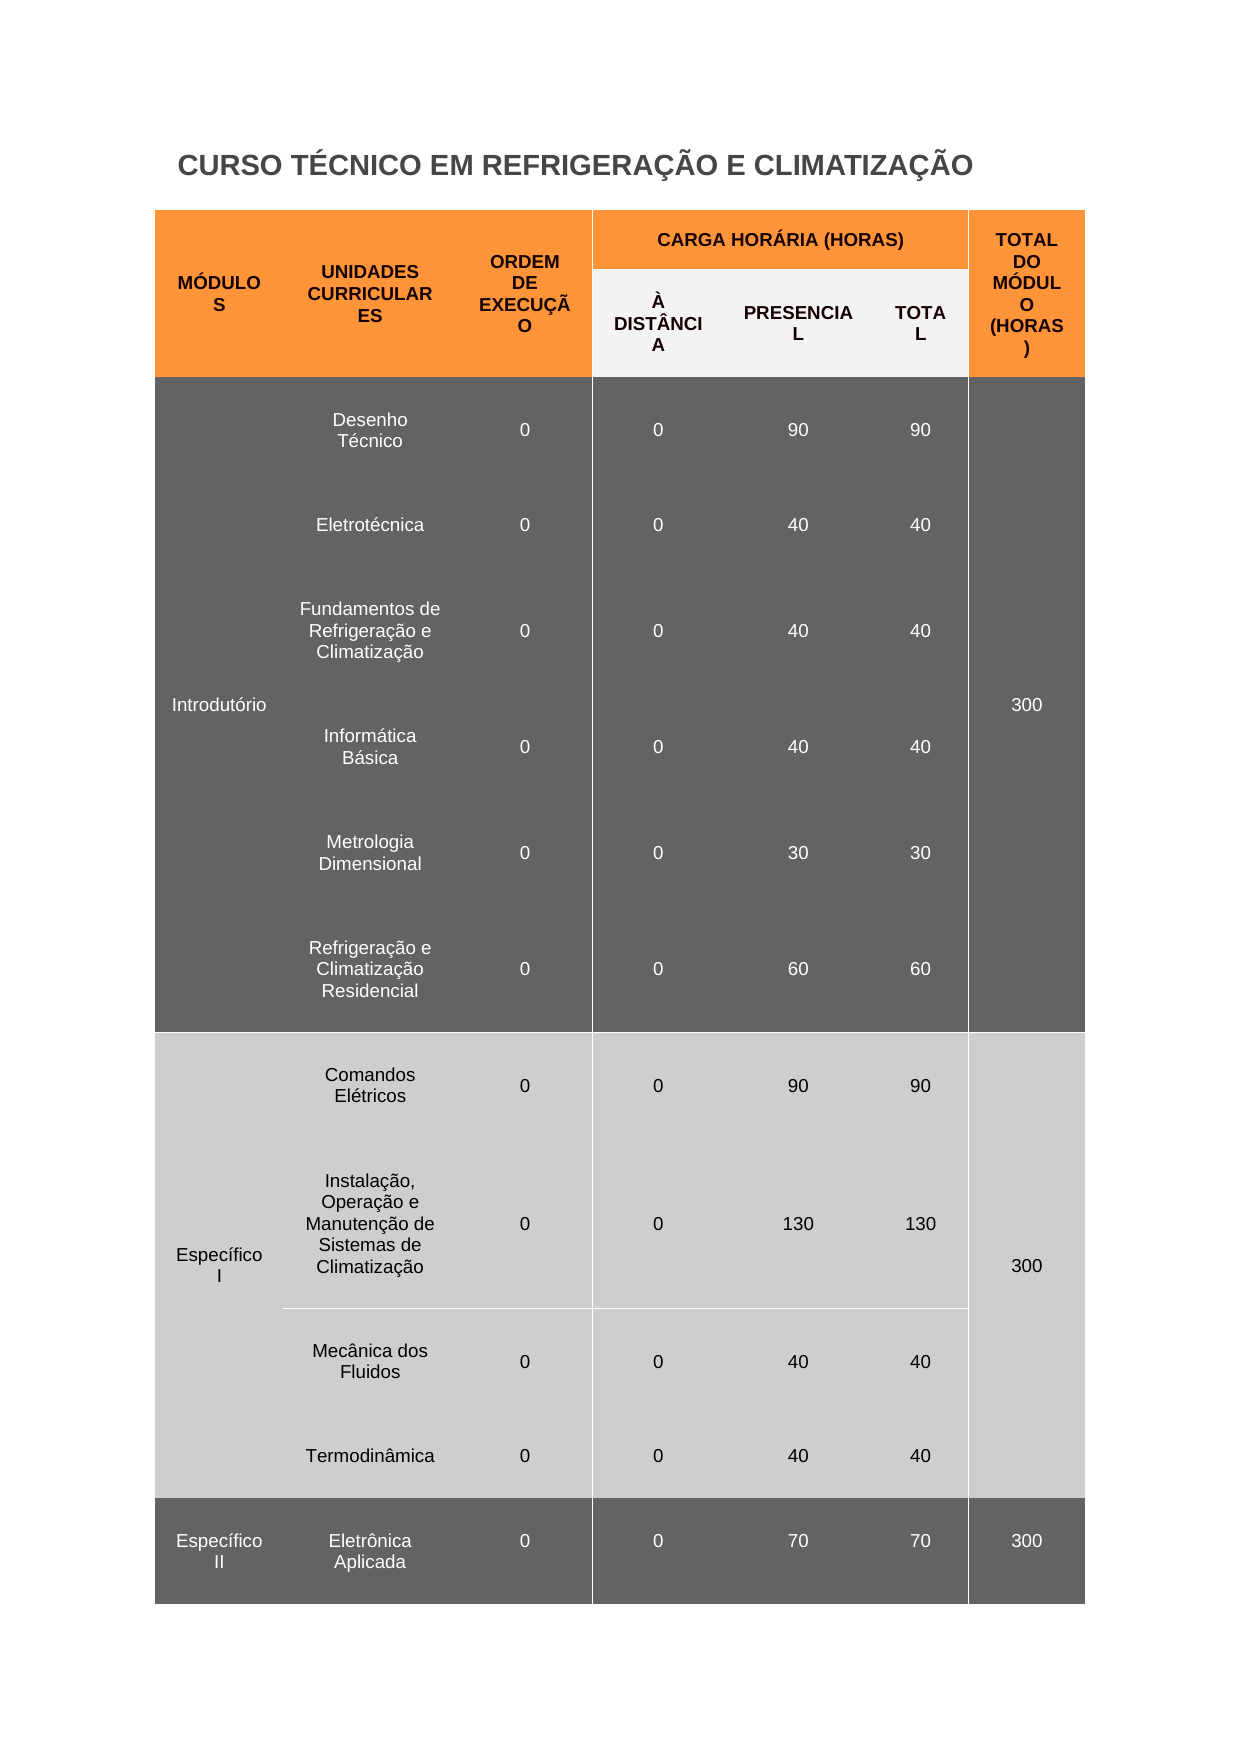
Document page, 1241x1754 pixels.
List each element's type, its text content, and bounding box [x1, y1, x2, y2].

table_cell 0 [457, 1309, 592, 1414]
table_cell 90 [724, 377, 872, 483]
table_header ORDEM DE EXECUÇÃO [457, 210, 592, 377]
table_cell 90 [724, 1033, 872, 1138]
table_cell 0 [593, 377, 724, 483]
table_cell 40 [724, 1414, 872, 1498]
table_cell 60 [872, 905, 968, 1032]
table_cell PRESENCIAL [724, 269, 872, 377]
table_cell 40 [724, 1309, 872, 1414]
table_header CARGA HORÁRIA (HORAS) [593, 210, 968, 269]
table_cell 30 [872, 800, 968, 905]
table_cell Termodinâmica [283, 1414, 457, 1498]
table_cell Metrologia Dimensional [283, 800, 457, 905]
table_cell 0 [593, 905, 724, 1032]
table_cell Introdutório [155, 377, 283, 1032]
table_cell 0 [593, 1309, 724, 1414]
table_cell 0 [593, 694, 724, 800]
table_cell 40 [872, 694, 968, 800]
table_cell Informática Básica [283, 694, 457, 800]
table_cell 70 [724, 1498, 872, 1604]
table_cell 40 [724, 483, 872, 567]
table_cell 300 [969, 1033, 1085, 1498]
table_cell Refrigeração e Climatização Residencial [283, 905, 457, 1032]
table_cell 0 [593, 1138, 724, 1308]
table_cell 90 [872, 1033, 968, 1138]
table_cell Mecânica dos Fluidos [283, 1309, 457, 1414]
table_cell 0 [457, 567, 592, 694]
table_cell Instalação, Operação e Manutenção de Sistemas de Climatização [283, 1138, 457, 1308]
table_cell 40 [872, 567, 968, 694]
table_cell 40 [872, 1414, 968, 1498]
table_cell 300 [969, 377, 1085, 1032]
table_cell 0 [457, 1414, 592, 1498]
table_cell 0 [593, 1033, 724, 1138]
table_cell Eletrônica Aplicada [283, 1498, 457, 1604]
table_cell Específico I [155, 1033, 283, 1498]
table_cell Específico II [155, 1498, 283, 1604]
table_cell Fundamentos de Refrigeração e Climatização [283, 567, 457, 694]
table_cell 40 [724, 567, 872, 694]
table_cell 0 [457, 377, 592, 483]
text CURSO TÉCNICO EM REFRIGERAÇÃO E CLIMATIZAÇÃO [177, 148, 1063, 181]
table_cell 130 [872, 1138, 968, 1308]
table_cell TOTAL [872, 269, 968, 377]
table_cell 0 [457, 694, 592, 800]
table_cell 70 [872, 1498, 968, 1604]
table_cell 90 [872, 377, 968, 483]
table_header UNIDADES CURRICULARES [283, 210, 457, 377]
table_cell 0 [457, 483, 592, 567]
table_cell Comandos Elétricos [283, 1033, 457, 1138]
table_cell À DISTÂNCIA [593, 269, 724, 377]
table_cell 30 [724, 800, 872, 905]
table_cell 40 [724, 694, 872, 800]
table_cell 0 [593, 567, 724, 694]
table_cell 0 [593, 800, 724, 905]
table_cell 40 [872, 483, 968, 567]
table_cell 0 [457, 800, 592, 905]
table_cell 0 [457, 1138, 592, 1308]
table_header TOTAL DO MÓDULO (HORAS) [969, 210, 1085, 377]
table_cell 0 [457, 1033, 592, 1138]
table_cell Eletrotécnica [283, 483, 457, 567]
table_cell 0 [457, 905, 592, 1032]
table_cell 300 [969, 1498, 1085, 1604]
table_cell 0 [593, 1498, 724, 1604]
table_cell 60 [724, 905, 872, 1032]
table_cell 40 [872, 1309, 968, 1414]
table_cell 130 [724, 1138, 872, 1308]
table_header MÓDULOS [155, 210, 283, 377]
table_cell 0 [593, 483, 724, 567]
table_cell Desenho Técnico [283, 377, 457, 483]
table_cell 0 [593, 1414, 724, 1498]
table_cell 0 [457, 1498, 592, 1604]
